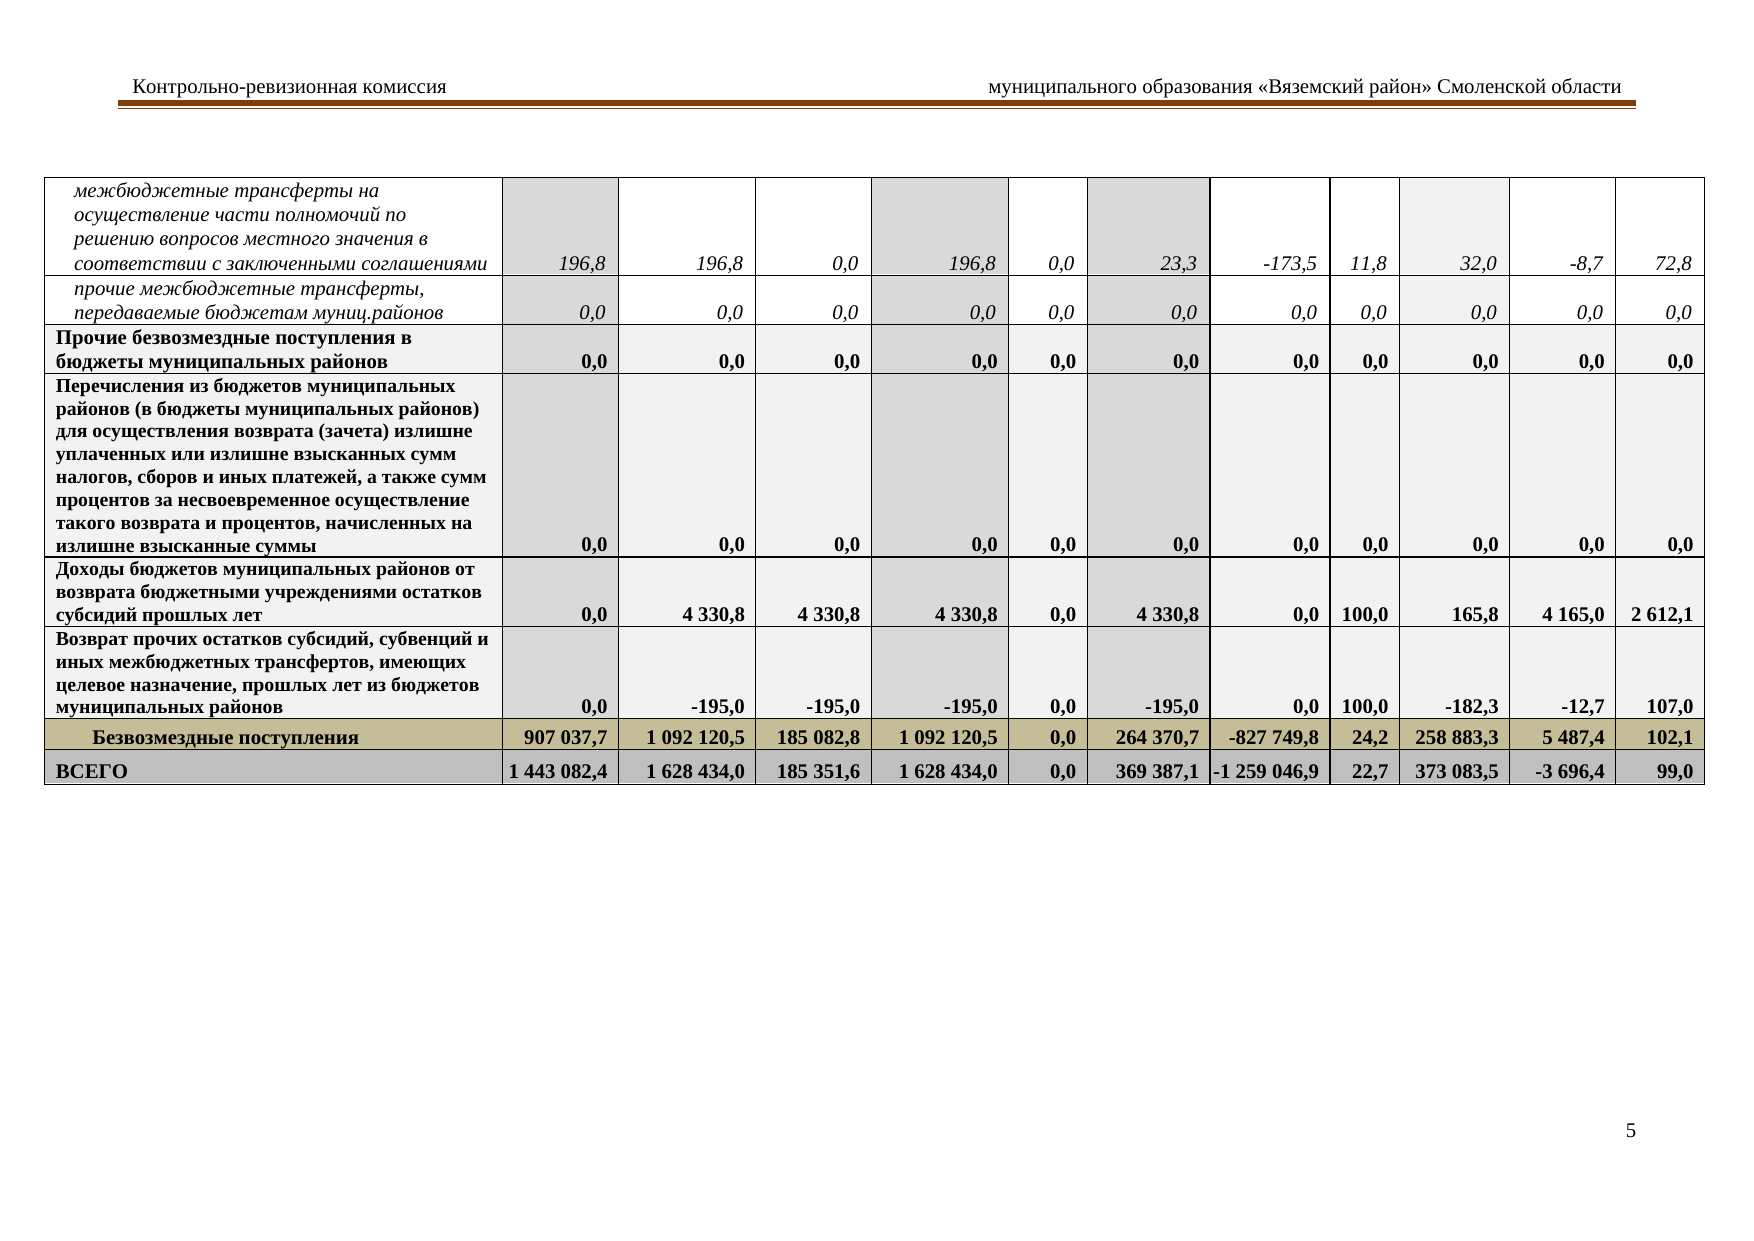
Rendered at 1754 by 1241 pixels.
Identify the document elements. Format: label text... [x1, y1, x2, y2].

table_cell 0,0 [1009, 558, 1087, 626]
table_cell 0,0 [1088, 325, 1209, 373]
table_cell -1 259 046,9 [1211, 750, 1329, 783]
table_cell -173,5 [1211, 178, 1329, 274]
table_cell 185 082,8 [756, 719, 871, 749]
table_cell 258 883,3 [1400, 719, 1509, 749]
table_cell -3 696,4 [1510, 750, 1615, 783]
table_cell 0,0 [619, 325, 755, 373]
table_cell 11,8 [1331, 178, 1399, 274]
table_cell 0,0 [756, 374, 871, 556]
table_cell 0,0 [1088, 276, 1209, 324]
table_cell 0,0 [872, 276, 1008, 324]
table_cell 0,0 [1211, 374, 1329, 556]
table_cell Перечисления из бюджетов муниципальных районов (в бюджеты муниципальных районов) для осуществления возврата (зачета) излишне уплаченных или излишне взысканных сумм налогов, сборов и иных платежей, а также сумм процентов за несвоевременное осуществление такого возврата и процентов, начисленных на излишне взысканные суммы [45, 374, 502, 556]
table_cell Безвозмездные поступления [45, 719, 502, 749]
table_cell 4 330,8 [756, 558, 871, 626]
table_cell 0,0 [1211, 325, 1329, 373]
table_cell 100,0 [1331, 558, 1399, 626]
table_cell ВСЕГО [45, 750, 502, 783]
table_cell 0,0 [756, 325, 871, 373]
table_cell 4 330,8 [1088, 558, 1209, 626]
table_cell 0,0 [1211, 276, 1329, 324]
table_cell 196,8 [872, 178, 1008, 274]
table_cell 1 628 434,0 [619, 750, 755, 783]
table_cell 100,0 [1331, 627, 1399, 718]
table_cell 0,0 [1009, 178, 1087, 274]
table_cell 0,0 [872, 374, 1008, 556]
table_cell 0,0 [1088, 374, 1209, 556]
table_cell 1 443 082,4 [503, 750, 618, 783]
table_cell 0,0 [1331, 276, 1399, 324]
table_cell -195,0 [872, 627, 1008, 718]
table_cell 99,0 [1616, 750, 1704, 783]
table_cell Возврат прочих остатков субсидий, субвенций и иных межбюджетных трансфертов, имеющих целевое назначение, прошлых лет из бюджетов муниципальных районов [45, 627, 502, 718]
table_cell 196,8 [503, 178, 618, 274]
table_cell 1 092 120,5 [619, 719, 755, 749]
table_cell 4 165,0 [1510, 558, 1615, 626]
table_cell 24,2 [1331, 719, 1399, 749]
table_cell 196,8 [619, 178, 755, 274]
table_cell 1 628 434,0 [872, 750, 1008, 783]
table_cell 0,0 [1009, 374, 1087, 556]
table_cell 0,0 [1400, 374, 1509, 556]
table_cell Доходы бюджетов муниципальных районов от возврата бюджетными учреждениями остатков субсидий прошлых лет [45, 558, 502, 626]
table_cell 0,0 [1331, 374, 1399, 556]
table_cell 0,0 [1510, 325, 1615, 373]
table_cell 0,0 [1009, 719, 1087, 749]
table_cell 0,0 [1009, 276, 1087, 324]
table_cell 1 092 120,5 [872, 719, 1008, 749]
table_cell 72,8 [1616, 178, 1704, 274]
table_cell 907 037,7 [503, 719, 618, 749]
table_cell -12,7 [1510, 627, 1615, 718]
table_cell 0,0 [872, 325, 1008, 373]
table_cell -827 749,8 [1211, 719, 1329, 749]
table_cell прочие межбюджетные трансферты, передаваемые бюджетам муниц.районов [45, 276, 502, 324]
table_cell 0,0 [619, 276, 755, 324]
table_cell 264 370,7 [1088, 719, 1209, 749]
table_cell 23,3 [1088, 178, 1209, 274]
table_cell 0,0 [1331, 325, 1399, 373]
table_cell 185 351,6 [756, 750, 871, 783]
table_cell 0,0 [503, 558, 618, 626]
table_cell 0,0 [1211, 627, 1329, 718]
table_cell 0,0 [1510, 276, 1615, 324]
table_cell 0,0 [1616, 325, 1704, 373]
table_cell 0,0 [619, 374, 755, 556]
table_cell -182,3 [1400, 627, 1509, 718]
table_cell 0,0 [1510, 374, 1615, 556]
table_cell 5 487,4 [1510, 719, 1615, 749]
table_cell 102,1 [1616, 719, 1704, 749]
table_cell -195,0 [756, 627, 871, 718]
table_cell 0,0 [1211, 558, 1329, 626]
table_cell 4 330,8 [619, 558, 755, 626]
table_cell 165,8 [1400, 558, 1509, 626]
table_cell 369 387,1 [1088, 750, 1209, 783]
table_cell 0,0 [1616, 276, 1704, 324]
table_cell Прочие безвозмездные поступления в бюджеты муниципальных районов [45, 325, 502, 373]
table_cell 0,0 [756, 276, 871, 324]
table_cell 0,0 [756, 178, 871, 274]
table_cell 0,0 [1009, 627, 1087, 718]
table_cell 0,0 [503, 374, 618, 556]
table_cell -195,0 [619, 627, 755, 718]
table_cell 4 330,8 [872, 558, 1008, 626]
table_cell 0,0 [1400, 325, 1509, 373]
table_cell 0,0 [1616, 374, 1704, 556]
table_cell -195,0 [1088, 627, 1209, 718]
table_cell 0,0 [503, 325, 618, 373]
table_cell 0,0 [1009, 750, 1087, 783]
table_cell 0,0 [503, 627, 618, 718]
table_cell 2 612,1 [1616, 558, 1704, 626]
table_cell 0,0 [1009, 325, 1087, 373]
table_cell 0,0 [1400, 276, 1509, 324]
table_cell -8,7 [1510, 178, 1615, 274]
table_cell межбюджетные трансферты на осуществление части полномочий по решению вопросов местного значения в соответствии с заключенными соглашениями [45, 178, 502, 274]
table_cell 373 083,5 [1400, 750, 1509, 783]
table_cell 0,0 [503, 276, 618, 324]
table_cell 22,7 [1331, 750, 1399, 783]
table_cell 107,0 [1616, 627, 1704, 718]
table_cell 32,0 [1400, 178, 1509, 274]
